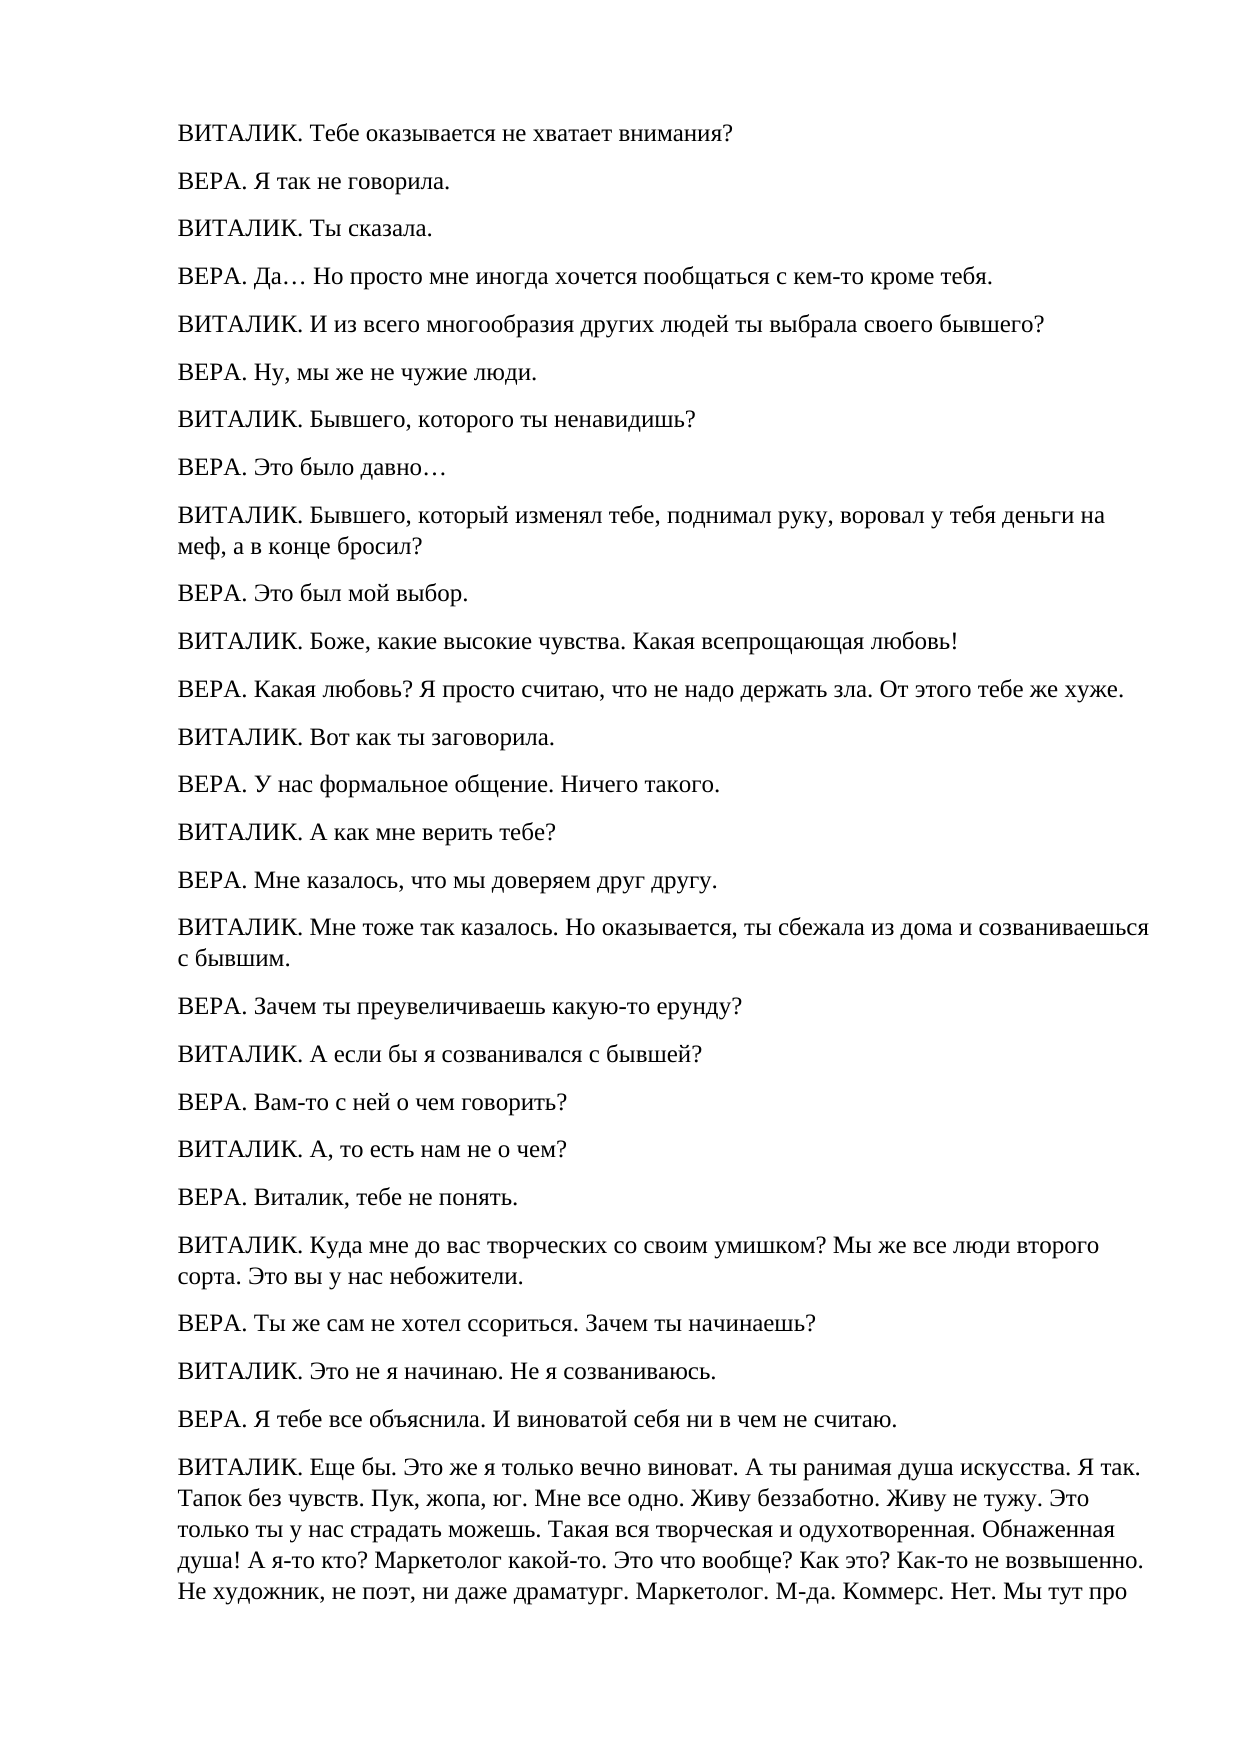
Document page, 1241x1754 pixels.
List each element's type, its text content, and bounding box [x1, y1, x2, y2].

text ВЕРА. Да… Но просто мне иногда хочется пообщаться с кем-то кроме тебя. [177, 261, 1152, 290]
text ВИТАЛИК. Ты сказала. [177, 213, 1152, 242]
text ВЕРА. Какая любовь? Я просто считаю, что не надо держать зла. От этого тебе же хуже. [177, 674, 1152, 703]
text ВИТАЛИК. Бывшего, которого ты ненавидишь? [177, 404, 1152, 433]
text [177, 1452, 1152, 1604]
text ВИТАЛИК. Тебе оказывается не хватает внимания? [177, 118, 1152, 147]
text ВИТАЛИК. Бывшего, который изменял тебе, поднимал руку, воровал у тебя деньги на меф, а в конце бросил? [177, 500, 1152, 559]
text ВИТАЛИК. А как мне верить тебе? [177, 817, 1152, 846]
text ВЕРА. Ты же сам не хотел ссориться. Зачем ты начинаешь? [177, 1308, 1152, 1337]
text ВЕРА. Ну, мы же не чужие люди. [177, 357, 1152, 385]
text ВИТАЛИК. Это не я начинаю. Не я созваниваюсь. [177, 1356, 1152, 1385]
text ВИТАЛИК. А если бы я созванивался с бывшей? [177, 1039, 1152, 1068]
text ВЕРА. Я тебе все объяснила. И виноватой себя ни в чем не считаю. [177, 1404, 1152, 1433]
text ВЕРА. Это было давно… [177, 452, 1152, 481]
text ВЕРА. Зачем ты преувеличиваешь какую-то ерунду? [177, 991, 1152, 1020]
text ВЕРА. Вам-то с ней о чем говорить? [177, 1087, 1152, 1115]
text ВЕРА. Мне казалось, что мы доверяем друг другу. [177, 865, 1152, 893]
text ВЕРА. Виталик, тебе не понять. [177, 1182, 1152, 1211]
text ВЕРА. У нас формальное общение. Ничего такого. [177, 769, 1152, 798]
text ВИТАЛИК. Мне тоже так казалось. Но оказывается, ты сбежала из дома и созваниваешься с бывшим. [177, 912, 1152, 972]
text ВИТАЛИК. А, то есть нам не о чем? [177, 1134, 1152, 1163]
text ВЕРА. Я так не говорила. [177, 166, 1152, 194]
text ВИТАЛИК. И из всего многообразия других людей ты выбрала своего бывшего? [177, 309, 1152, 338]
text ВИТАЛИК. Боже, какие высокие чувства. Какая всепрощающая любовь! [177, 626, 1152, 655]
text ВИТАЛИК. Вот как ты заговорила. [177, 722, 1152, 750]
text ВЕРА. Это был мой выбор. [177, 578, 1152, 607]
text ВИТАЛИК. Куда мне до вас творческих со своим умишком? Мы же все люди второго сорта. Это вы у нас небожители. [177, 1230, 1152, 1289]
